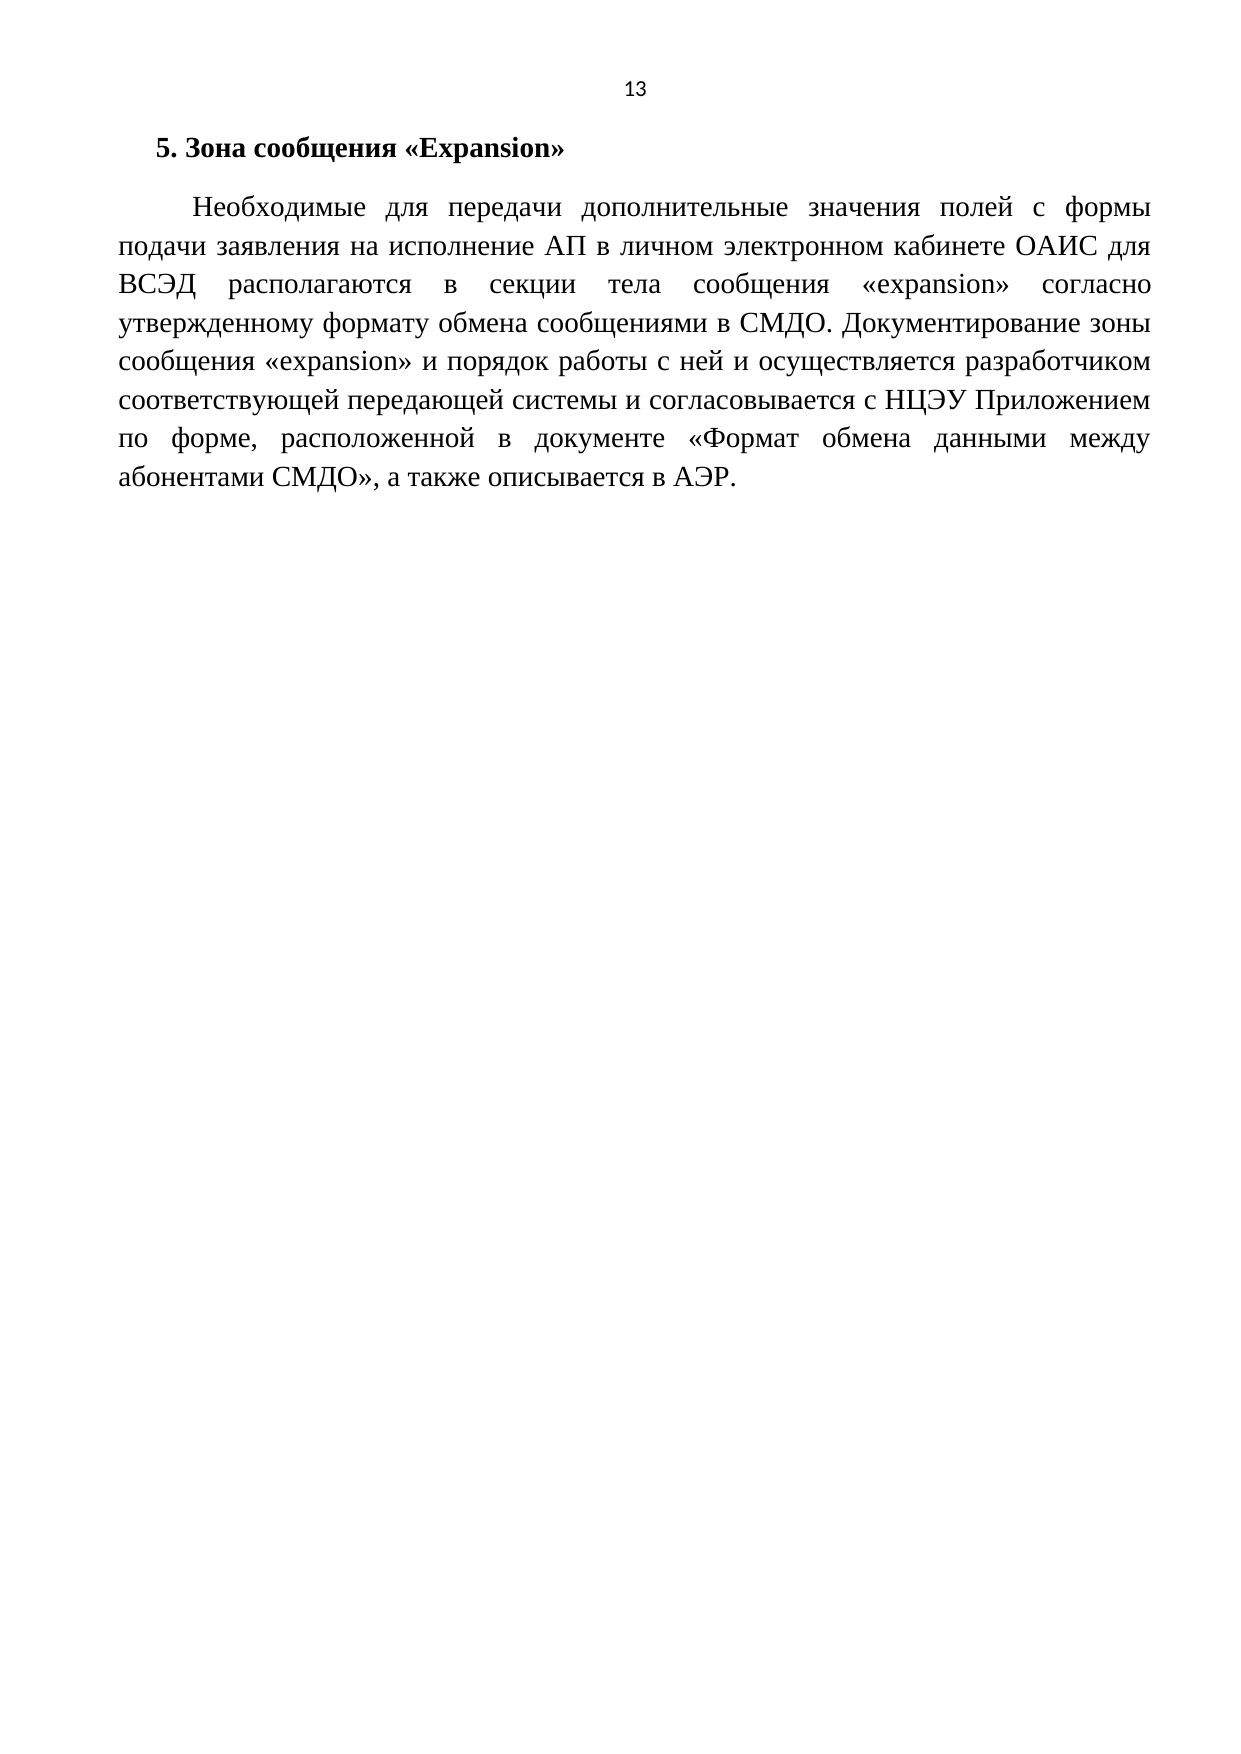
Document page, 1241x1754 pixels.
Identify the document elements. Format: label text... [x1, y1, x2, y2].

text Необходимые для передачи дополнительные значения полей с формы подачи заявления на исполнение АП в личном электронном кабинете ОАИС для ВСЭД располагаются в секции тела сообщения «expansion» согласно утвержденному формату обмена сообщениями в СМДО. Документирование зоны сообщения «expansion» и порядок работы с ней и осуществляется разработчиком соответствующей передающей системы и согласовывается с НЦЭУ Приложением по форме, расположенной в документе «Формат обмена данными между абонентами СМДО», а также описывается в АЭР. [118, 189, 1152, 492]
list Зона сообщения «Expansion» [156, 130, 1152, 163]
